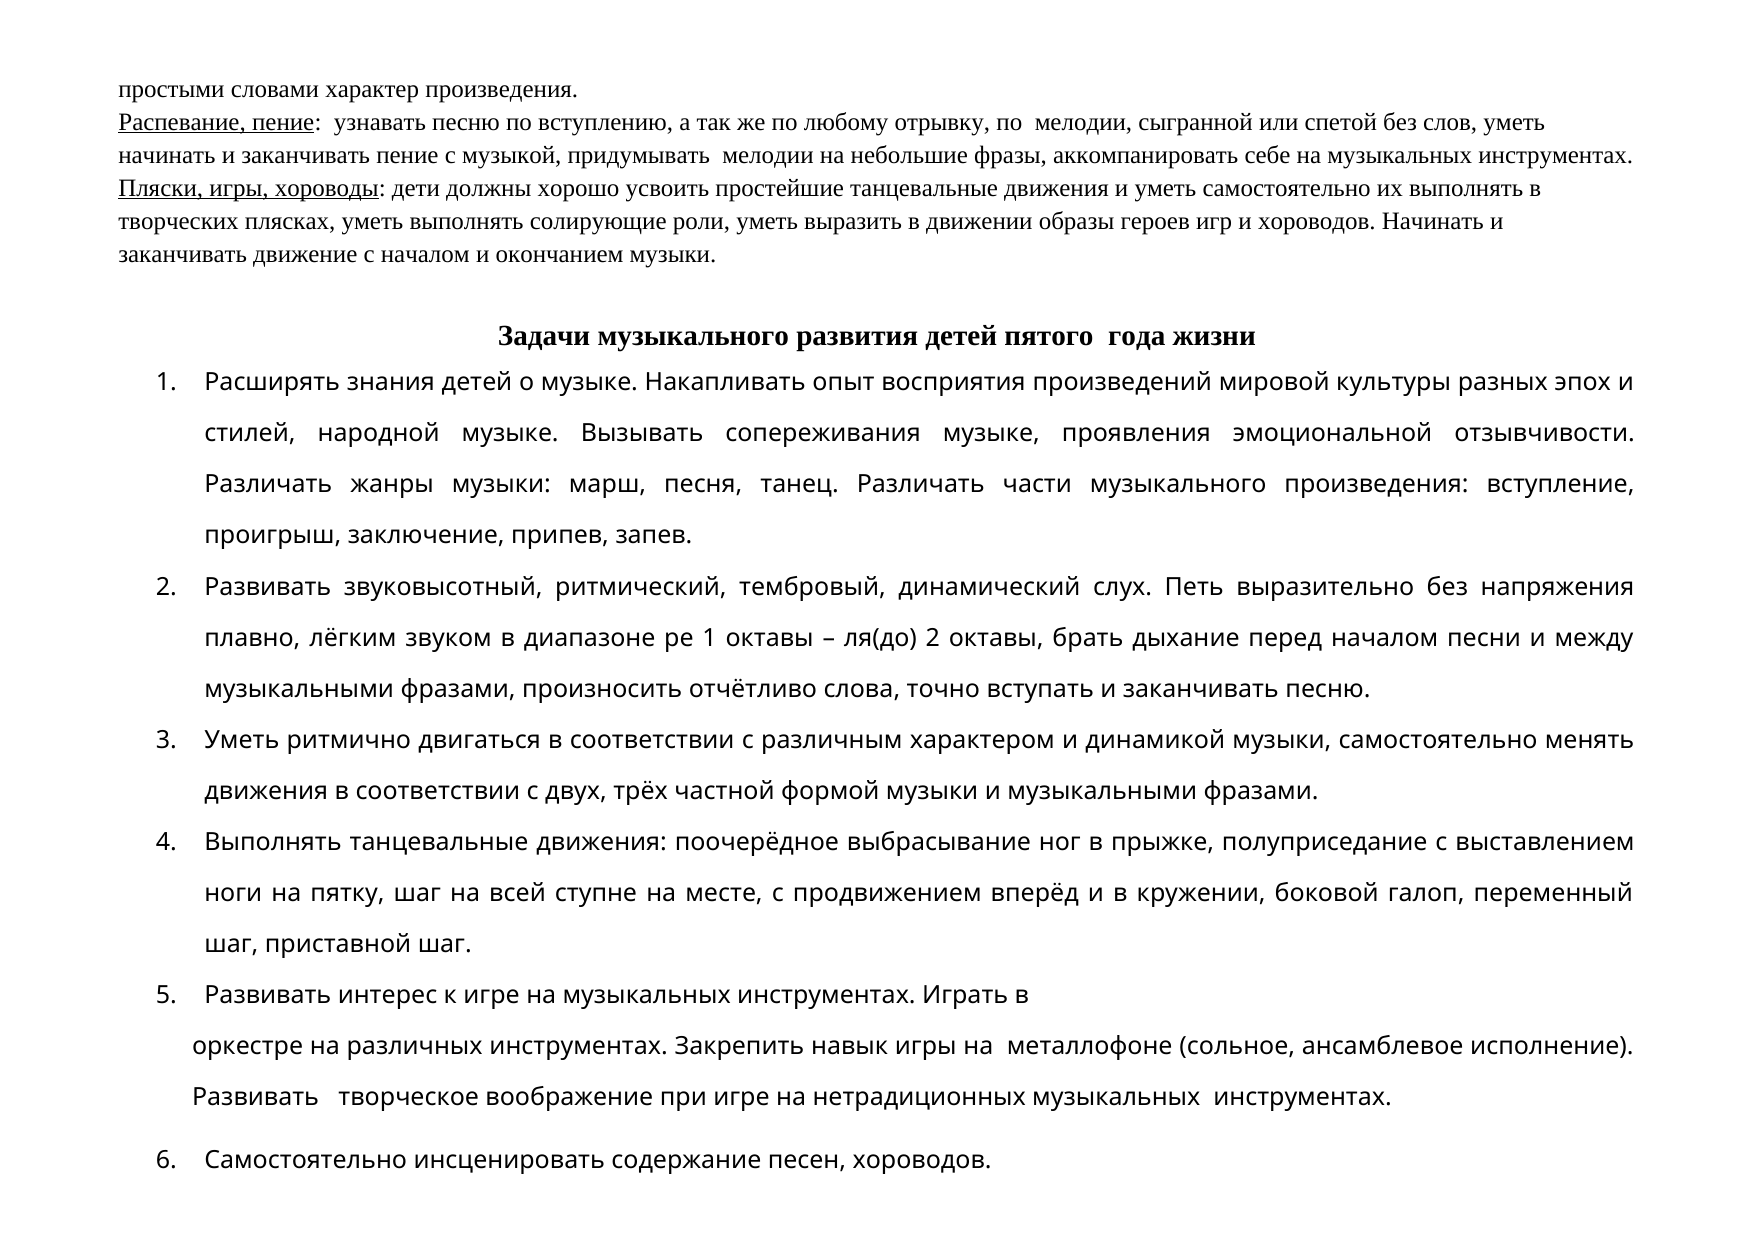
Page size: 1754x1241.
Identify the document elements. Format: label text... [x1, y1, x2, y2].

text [118, 74, 1636, 103]
text Задачи музыкального развития детей пятого года жизни [118, 318, 1636, 352]
text Пляски, игры, хороводы: дети должны хорошо усвоить простейшие танцевальные движения и уметь самостоятельно их выполнять в творческих плясках, уметь выполнять солирующие роли, уметь выразить в движении образы героев игр и хороводов. Начинать и заканчивать движение с началом и окончанием музыки. [118, 173, 1636, 268]
text оркестре на различных инструментах. Закрепить навык игры на металлофоне (сольное, ансамблевое исполнение). Развивать творческое воображение при игре на нетрадиционных музыкальных инструментах. [192, 1028, 1636, 1113]
list Развивать интерес к игре на музыкальных инструментах. Играть в [156, 977, 1636, 1011]
list Уметь ритмично двигаться в соответствии с различным характером и динамикой музыки, самостоятельно менять движения в соответствии с двух, трёх частной формой музыки и музыкальными фразами. [156, 721, 1636, 806]
list Самостоятельно инсценировать содержание песен, хороводов. [156, 1142, 1636, 1176]
list Развивать звуковысотный, ритмический, тембровый, динамический слух. Петь выразительно без напряжения плавно, лёгким звуком в диапазоне ре 1 октавы – ля(до) 2 октавы, брать дыхание перед началом песни и между музыкальными фразами, произносить отчётливо слова, точно вступать и заканчивать песню. [156, 568, 1636, 704]
list Выполнять танцевальные движения: поочерёдное выбрасывание ног в прыжке, полуприседание с выставлением ноги на пятку, шаг на всей ступне на месте, с продвижением вперёд и в кружении, боковой галоп, переменный шаг, приставной шаг. [156, 823, 1636, 959]
text Распевание, пение: узнавать песню по вступлению, а так же по любому отрывку, по мелодии, сыгранной или спетой без слов, уметь начинать и заканчивать пение с музыкой, придумывать мелодии на небольшие фразы, аккомпанировать себе на музыкальных инструментах. [118, 107, 1636, 169]
list Расширять знания детей о музыке. Накапливать опыт восприятия произведений мировой культуры разных эпох и стилей, народной музыке. Вызывать сопереживания музыке, проявления эмоциональной отзывчивости. Различать жанры музыки: марш, песня, танец. Различать части музыкального произведения: вступление, проигрыш, заключение, припев, запев. [156, 364, 1636, 551]
